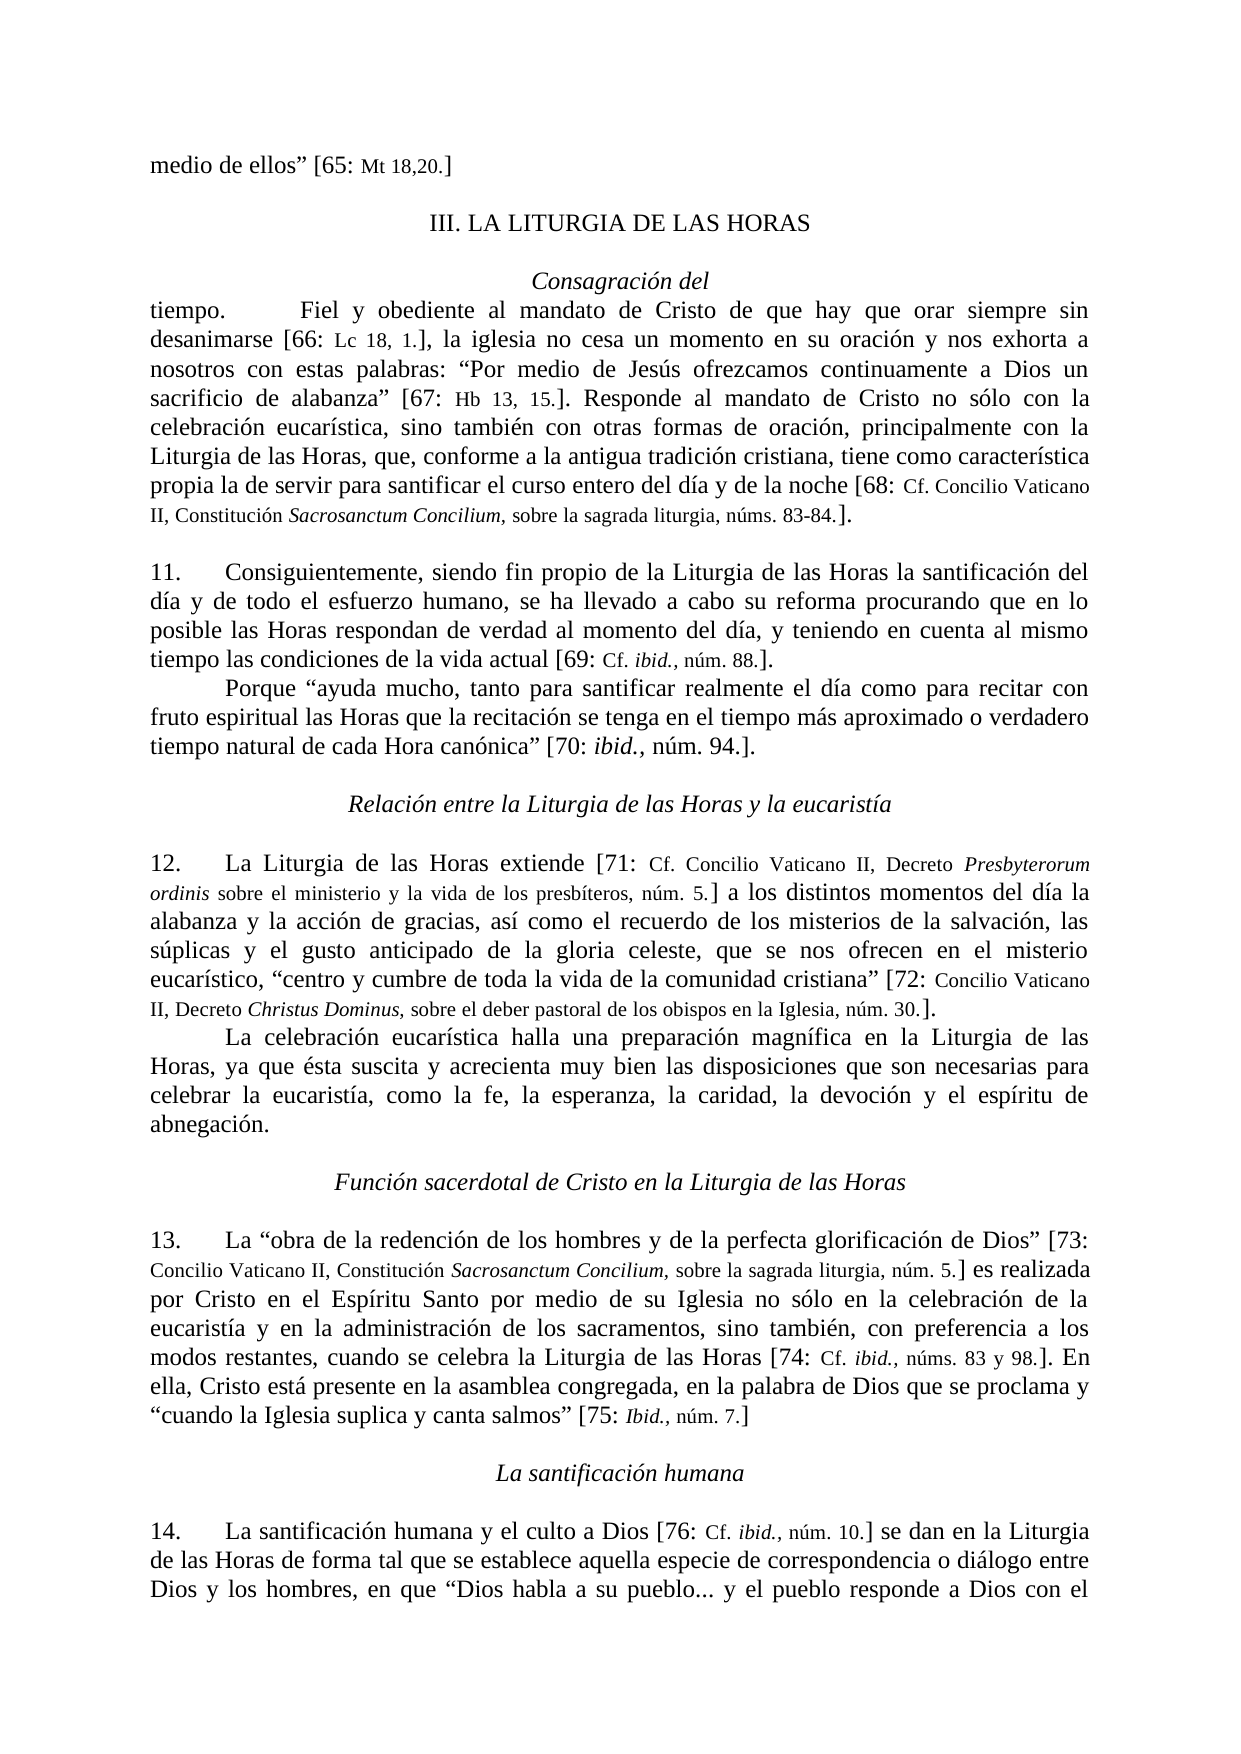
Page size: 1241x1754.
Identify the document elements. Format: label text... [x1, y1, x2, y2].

text La santificación humana [150, 1458, 1090, 1487]
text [150, 150, 1090, 179]
text 12. La Liturgia de las Horas extiende [71: Cf. Concilio Vaticano II, Decreto Presbyterorum ordinis sobre el ministerio y la vida de los presbíteros, núm. 5.] a los distintos momentos del día la alabanza y la acción de gracias, así como el recuerdo de los misterios de la salvación, las súplicas y el gusto anticipado de la gloria celeste, que se nos ofrecen en el misterio eucarístico, “centro y cumbre de toda la vida de la comunidad cristiana” [72: Concilio Vaticano II, Decreto Christus Dominus, sobre el deber pastoral de los obispos en la Iglesia, núm. 30.]. [150, 847, 1090, 1022]
text Función sacerdotal de Cristo en la Liturgia de las Horas [150, 1167, 1090, 1196]
text 13. La “obra de la redención de los hombres y de la perfecta glorificación de Dios” [73: Concilio Vaticano II, Constitución Sacrosanctum Concilium, sobre la sagrada liturgia, núm. 5.] es realizada por Cristo en el Espíritu Santo por medio de su Iglesia no sólo en la celebración de la eucaristía y en la administración de los sacramentos, sino también, con preferencia a los modos restantes, cuando se celebra la Liturgia de las Horas [74: Cf. ibid., núms. 83 y 98.]. En ella, Cristo está presente en la asamblea congregada, en la palabra de Dios que se proclama y “cuando la Iglesia suplica y canta salmos” [75: Ibid., núm. 7.] [150, 1225, 1090, 1429]
text III. LA LITURGIA DE LAS HORAS [150, 208, 1090, 237]
text Relación entre la Liturgia de las Horas y la eucaristía [150, 789, 1090, 818]
text Porque “ayuda mucho, tanto para santificar realmente el día como para recitar con fruto espiritual las Horas que la recitación se tenga en el tiempo más aproximado o verdadero tiempo natural de cada Hora canónica” [70: ibid., núm. 94.]. [150, 673, 1090, 760]
text 11. Consiguientemente, siendo fin propio de la Liturgia de las Horas la santificación del día y de todo el esfuerzo humano, se ha llevado a cabo su reforma procurando que en lo posible las Horas respondan de verdad al momento del día, y teniendo en cuenta al mismo tiempo las condiciones de la vida actual [69: Cf. ibid., núm. 88.]. [150, 557, 1090, 673]
text tiempo. Fiel y obediente al mandato de Cristo de que hay que orar siempre sin desanimarse [66: Lc 18, 1.], la iglesia no cesa un momento en su oración y nos exhorta a nosotros con estas palabras: “Por medio de Jesús ofrezcamos continuamente a Dios un sacrificio de alabanza” [67: Hb 13, 15.]. Responde al mandato de Cristo no sólo con la celebración eucarística, sino también con otras formas de oración, principalmente con la Liturgia de las Horas, que, conforme a la antigua tradición cristiana, tiene como característica propia la de servir para santificar el curso entero del día y de la noche [68: Cf. Concilio Vaticano II, Constitución Sacrosanctum Concilium, sobre la sagrada liturgia, núms. 83-84.]. [150, 295, 1090, 528]
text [150, 1516, 1090, 1603]
text La celebración eucarística halla una preparación magnífica en la Liturgia de las Horas, ya que ésta suscita y acrecienta muy bien las disposiciones que son necesarias para celebrar la eucaristía, como la fe, la esperanza, la caridad, la devoción y el espíritu de abnegación. [150, 1022, 1090, 1138]
text Consagración del [150, 266, 1090, 295]
